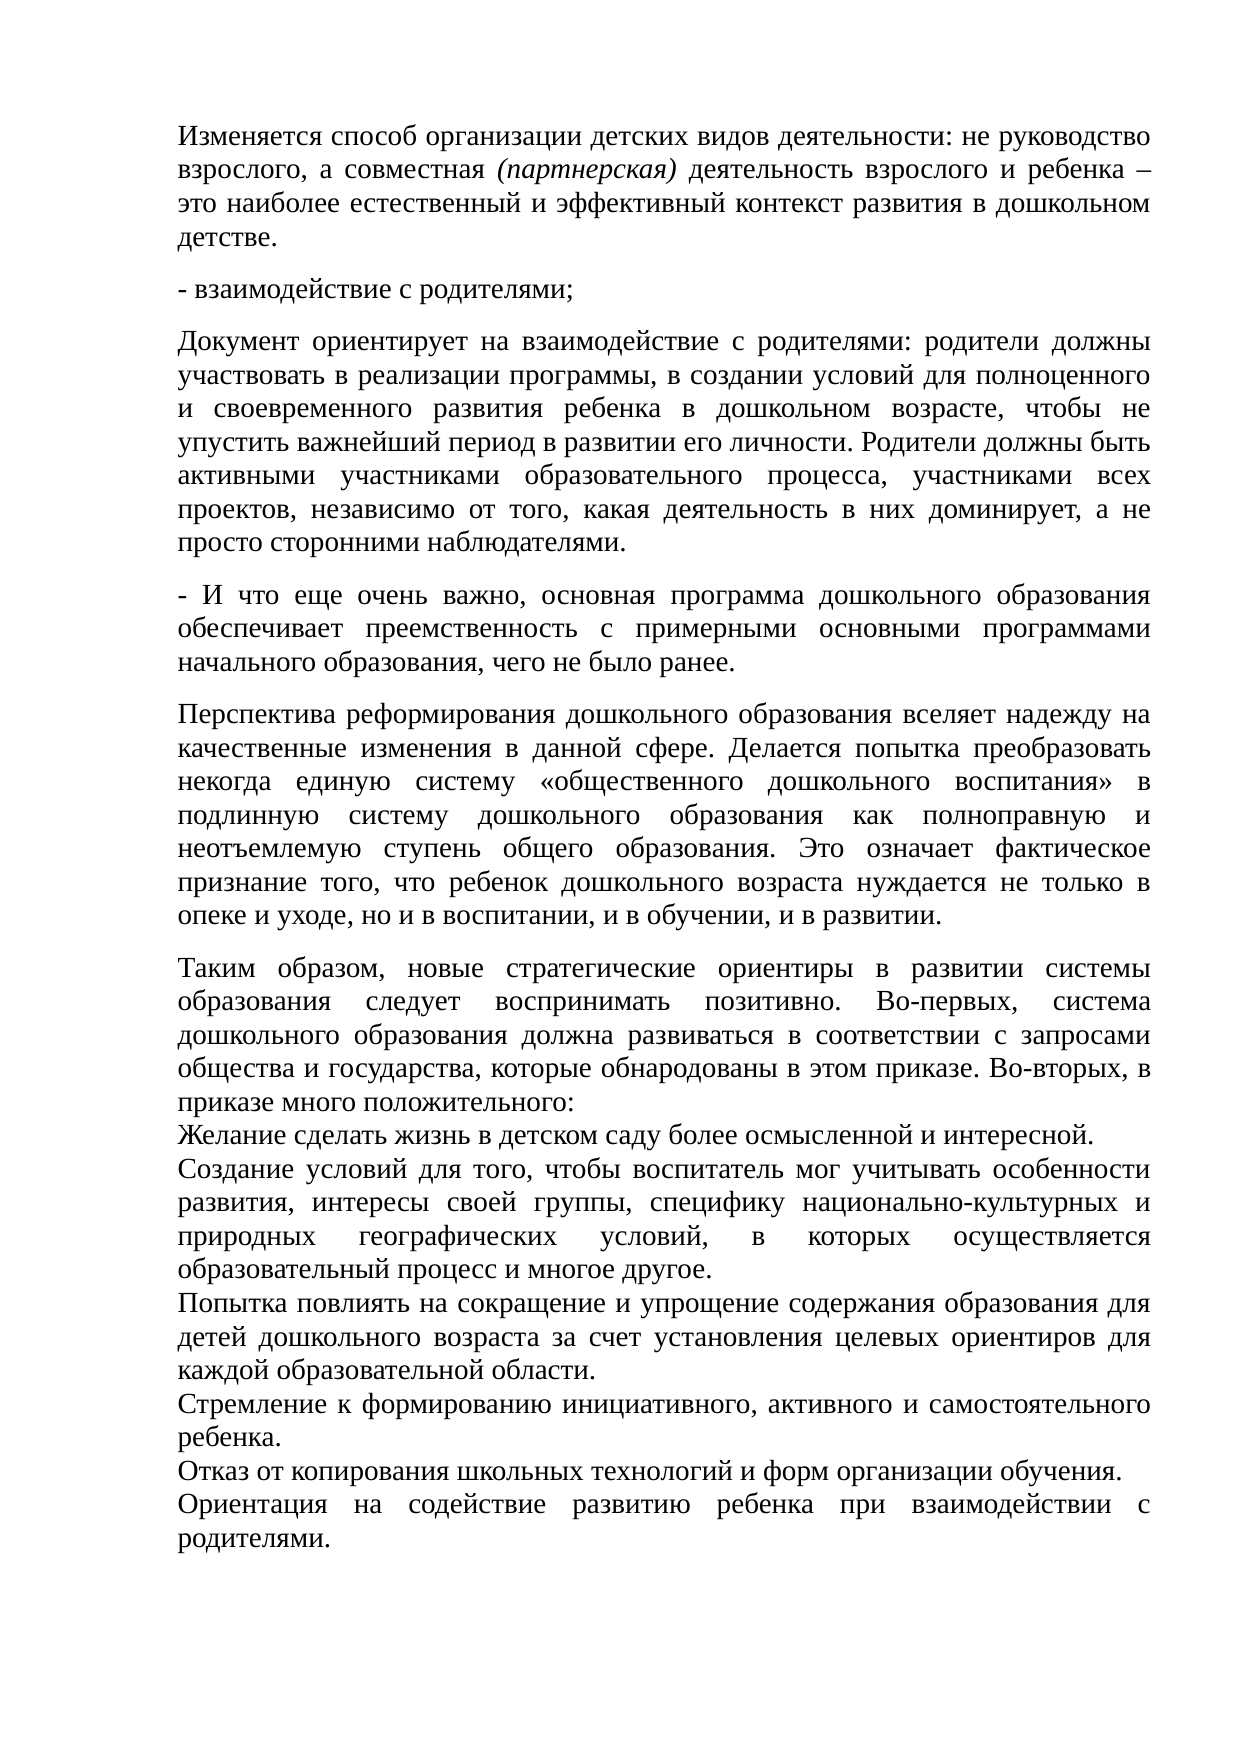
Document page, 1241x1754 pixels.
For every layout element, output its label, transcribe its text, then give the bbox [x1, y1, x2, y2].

text - взаимодействие с родителями; [177, 271, 1152, 304]
text Документ ориентирует на взаимодействие с родителями: родители должны участвовать в реализации программы, в создании условий для полноценного и своевременного развития ребенка в дошкольном возрасте, чтобы не упустить важнейший период в развитии его личности. Родители должны быть активными участниками образовательного процесса, участниками всех проектов, независимо от того, какая деятельность в них доминирует, а не просто сторонними наблюдателями. [177, 323, 1152, 558]
text - И что еще очень важно, основная программа дошкольного образования обеспечивает преемственность с примерными основными программами начального образования, чего не было ранее. [177, 577, 1152, 677]
text Отказ от копирования школьных технологий и форм организации обучения. [177, 1453, 1152, 1486]
text Перспектива реформирования дошкольного образования вселяет надежду на качественные изменения в данной сфере. Делается попытка преобразовать некогда единую систему «общественного дошкольного воспитания» в подлинную систему дошкольного образования как полноправную и неотъемлемую ступень общего образования. Это означает фактическое признание того, что ребенок дошкольного возраста нуждается не только в опеке и уходе, но и в воспитании, и в обучении, и в развитии. [177, 696, 1152, 931]
text Попытка повлиять на сокращение и упрощение содержания образования для детей дошкольного возраста за счет установления целевых ориентиров для каждой образовательной области. [177, 1285, 1152, 1386]
text Стремление к формированию инициативного, активного и самостоятельного ребенка. [177, 1386, 1152, 1453]
text Изменяется способ организации детских видов деятельности: не руководство взрослого, а совместная (партнерская) деятельность взрослого и ребенка – это наиболее естественный и эффективный контекст развития в дошкольном детстве. [177, 118, 1152, 252]
text Ориентация на содействие развитию ребенка при взаимодействии с родителями. [177, 1486, 1152, 1553]
text Таким образом, новые стратегические ориентиры в развитии системы образования следует воспринимать позитивно. Во-первых, система дошкольного образования должна развиваться в соответствии с запросами общества и государства, которые обнародованы в этом приказе. Во-вторых, в приказе много положительного: [177, 950, 1152, 1117]
text Создание условий для того, чтобы воспитатель мог учитывать особенности развития, интересы своей группы, специфику национально-культурных и природных географических условий, в которых осуществляется образовательный процесс и многое другое. [177, 1151, 1152, 1285]
text Желание сделать жизнь в детском саду более осмысленной и интересной. [177, 1117, 1152, 1151]
